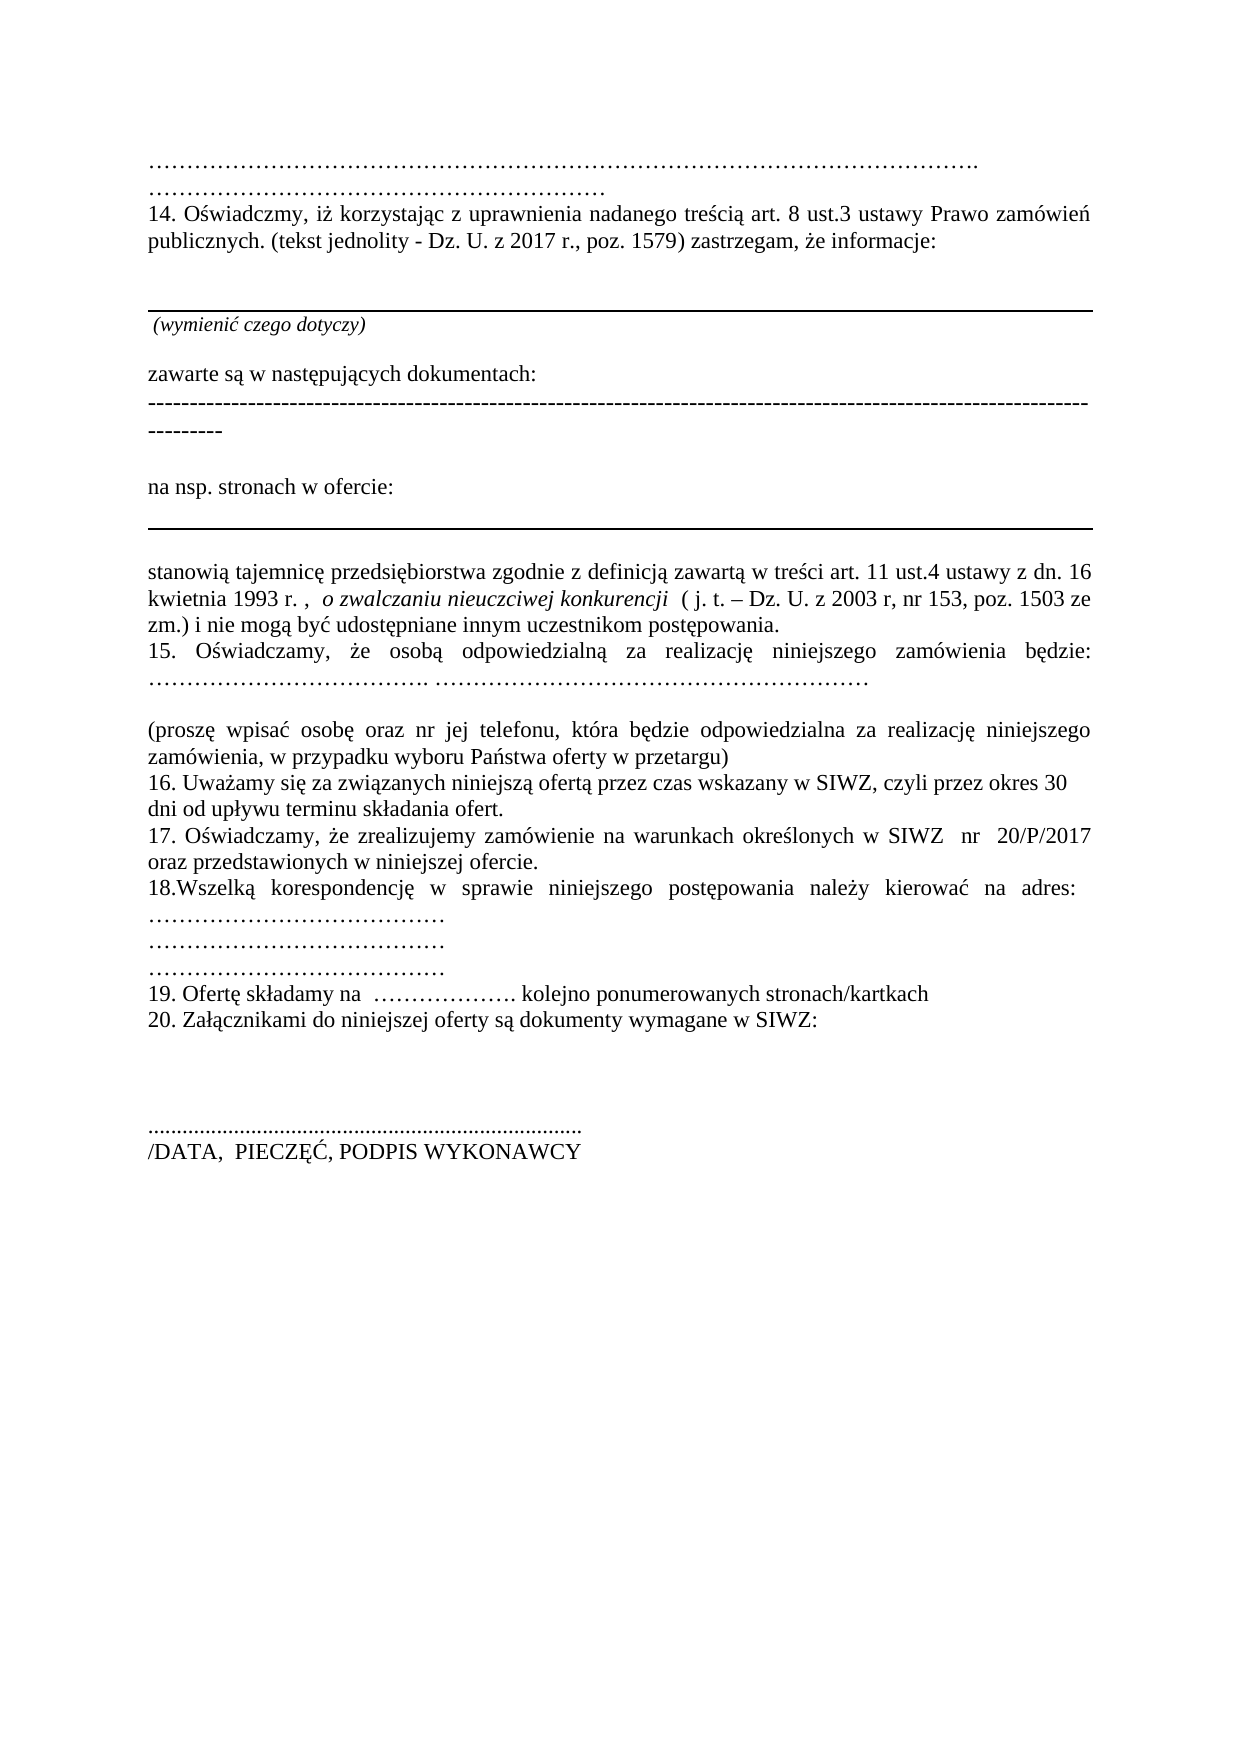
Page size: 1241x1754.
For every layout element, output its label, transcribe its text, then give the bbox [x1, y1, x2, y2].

text 20. Załącznikami do niniejszej oferty są dokumenty wymagane w SIWZ: [148, 1006, 1093, 1033]
text /DATA, PIECZĘĆ, PODPIS WYKONAWCY [148, 1138, 1093, 1164]
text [148, 148, 1093, 200]
text 17. Oświadczamy, że zrealizujemy zamówienie na warunkach określonych w SIWZ nr 20/P/2017 oraz przedstawionych w niniejszej ofercie. [148, 822, 1093, 874]
text 18.Wszelką korespondencję w sprawie niniejszego postępowania należy kierować na adres: ………………………………… [148, 874, 1093, 927]
text 19. Ofertę składamy na ………………. kolejno ponumerowanych stronach/kartkach [148, 980, 1093, 1006]
text -------------------------------------------------------------------------------------------------------------------------- [148, 387, 1093, 444]
text na nsp. stronach w ofercie: [148, 473, 1093, 499]
text 16. Uważamy się za związanych niniejszą ofertą przez czas wskazany w SIWZ, czyli przez okres 30 dni od upływu terminu składania ofert. [148, 769, 1093, 822]
text ………………………………… [148, 927, 1093, 953]
text 14. Oświadczmy, iż korzystając z uprawnienia nadanego treścią art. 8 ust.3 ustawy Prawo zamówień publicznych. (tekst jednolity - Dz. U. z 2017 r., poz. 1579) zastrzegam, że informacje: [148, 200, 1093, 253]
text stanowią tajemnicę przedsiębiorstwa zgodnie z definicją zawartą w treści art. 11 ust.4 ustawy z dn. 16 kwietnia 1993 r. , o zwalczaniu nieuczciwej konkurencji ( j. t. – Dz. U. z 2003 r, nr 153, poz. 1503 ze zm.) i nie mogą być udostępniane innym uczestnikom postępowania. [148, 558, 1093, 637]
text 15. Oświadczamy, że osobą odpowiedzialną za realizację niniejszego zamówienia będzie: ………………………………. ………………………………………………… [148, 637, 1093, 690]
text (proszę wpisać osobę oraz nr jej telefonu, która będzie odpowiedzialna za realizację niniejszego zamówienia, w przypadku wyboru Państwa oferty w przetargu) [148, 716, 1093, 769]
text (wymienić czego dotyczy) [148, 312, 1093, 336]
text ............................................................................ [148, 1112, 1093, 1138]
text zawarte są w następujących dokumentach: [148, 360, 1093, 387]
text ………………………………… [148, 953, 1093, 980]
